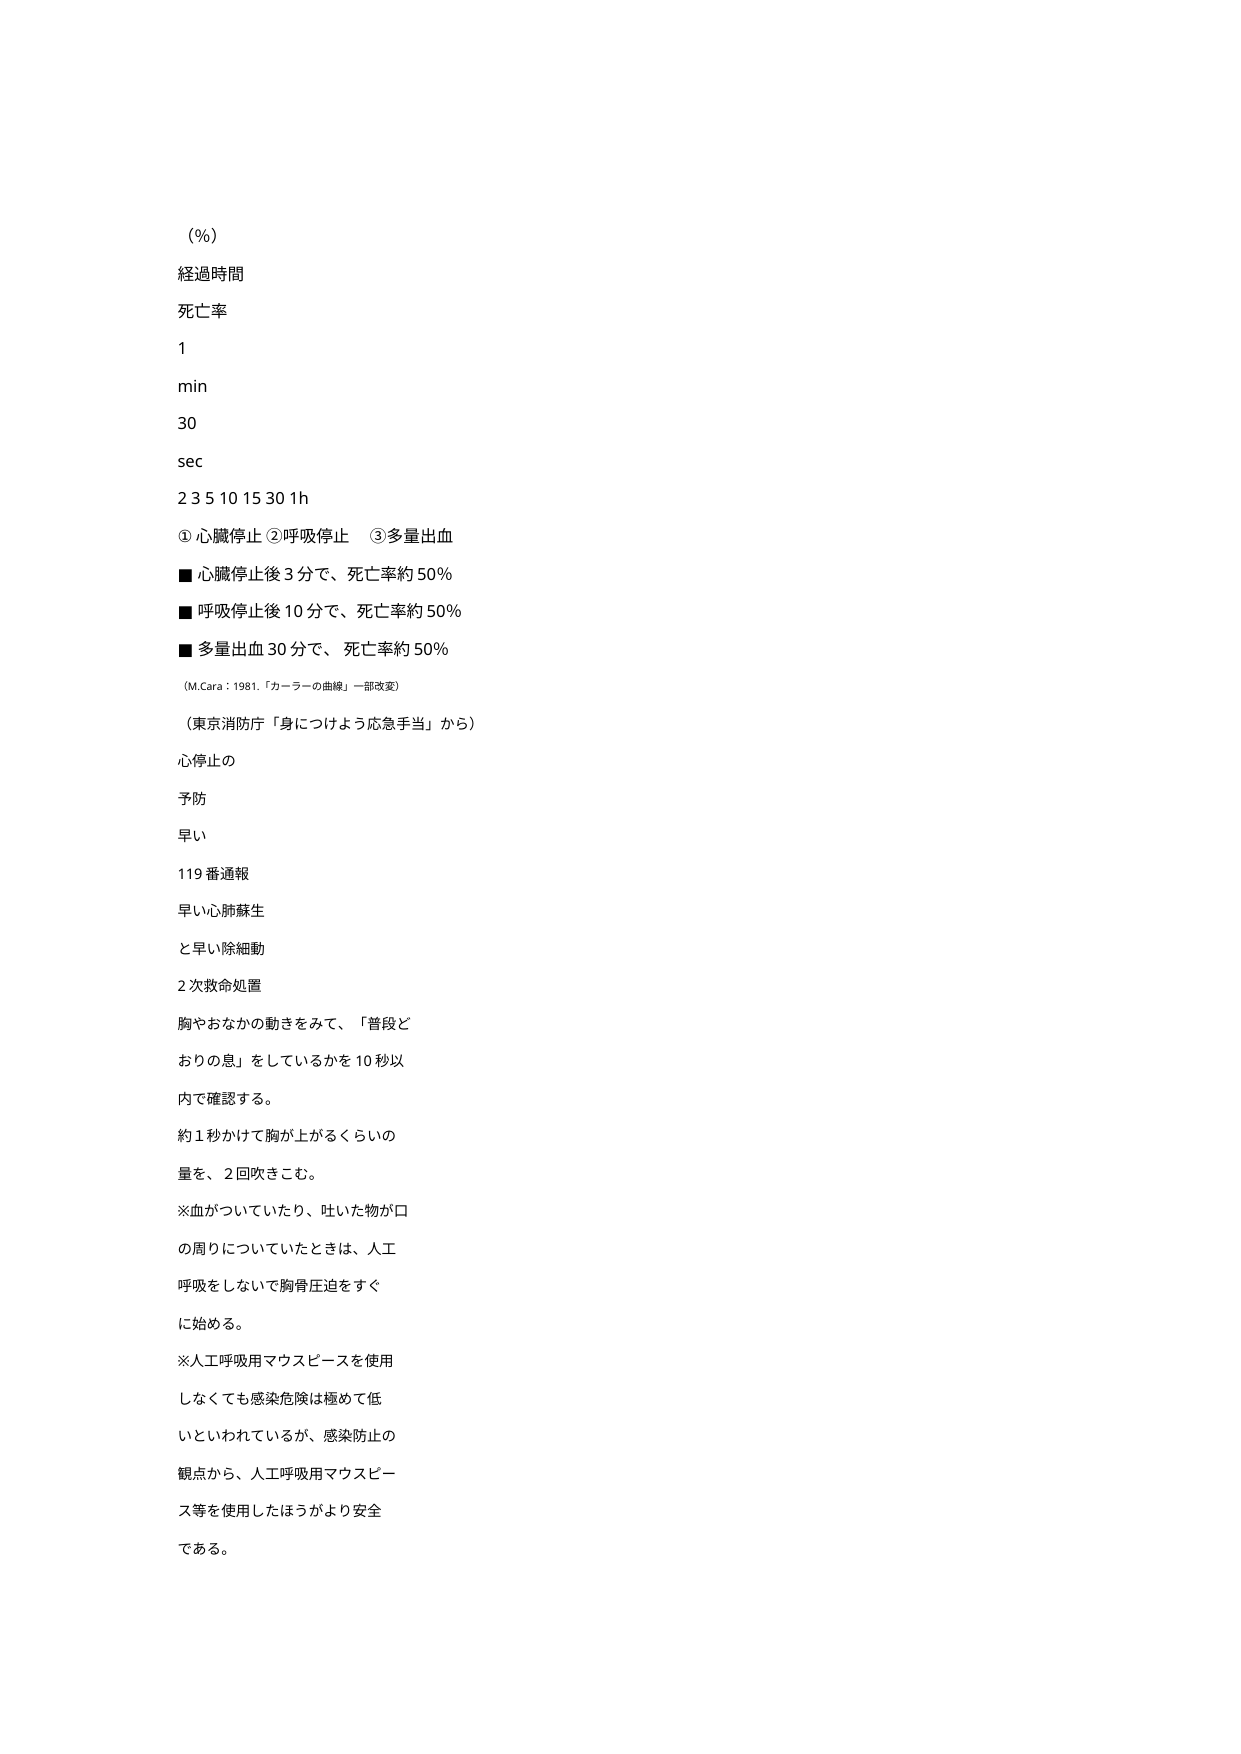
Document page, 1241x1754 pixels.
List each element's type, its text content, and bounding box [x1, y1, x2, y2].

text 観点から、人工呼吸用マウスピー [177, 1454, 1063, 1492]
text 経過時間 [177, 254, 1063, 292]
text 予防 [177, 779, 1063, 817]
text と早い除細動 [177, 929, 1063, 967]
text ■ 心臓停止後3分で、死亡率約50％ [177, 554, 1063, 592]
text に始める。 [177, 1304, 1063, 1342]
text sec [177, 442, 1063, 479]
text 1 [177, 329, 1063, 367]
text min [177, 367, 1063, 404]
text 胸やおなかの動きをみて、「普段ど [177, 1004, 1063, 1042]
text 119番通報 [177, 854, 1063, 892]
text いといわれているが、感染防止の [177, 1417, 1063, 1454]
text ※血がついていたり、吐いた物が口 [177, 1192, 1063, 1229]
text 量を、２回吹きこむ。 [177, 1154, 1063, 1192]
text 内で確認する。 [177, 1079, 1063, 1117]
text 死亡率 [177, 292, 1063, 329]
text ①心臓停止 ②呼吸停止 ③多量出血 [177, 517, 1063, 554]
text ■ 呼吸停止後10分で、死亡率約50％ [177, 592, 1063, 629]
text 早い心肺蘇生 [177, 892, 1063, 929]
text 呼吸をしないで胸骨圧迫をすぐ [177, 1267, 1063, 1304]
text しなくても感染危険は極めて低 [177, 1379, 1063, 1417]
text 2次救命処置 [177, 967, 1063, 1004]
text おりの息」をしているかを10秒以 [177, 1042, 1063, 1079]
text である。 [177, 1529, 1063, 1567]
text （M.Cara：1981.「カーラーの曲線」一部改変） [177, 667, 1063, 704]
text 30 [177, 404, 1063, 442]
text ※人工呼吸用マウスピースを使用 [177, 1342, 1063, 1379]
text 早い [177, 817, 1063, 854]
text ■ 多量出血30分で、 死亡率約50％ [177, 629, 1063, 667]
text 心停止の [177, 742, 1063, 779]
text （東京消防庁「身につけよう応急手当」から） [177, 704, 1063, 742]
text の周りについていたときは、人工 [177, 1229, 1063, 1267]
text 2 3 5 10 15 30 1h [177, 479, 1063, 517]
text ス等を使用したほうがより安全 [177, 1492, 1063, 1529]
text 約１秒かけて胸が上がるくらいの [177, 1117, 1063, 1154]
text （％） [177, 217, 1063, 254]
